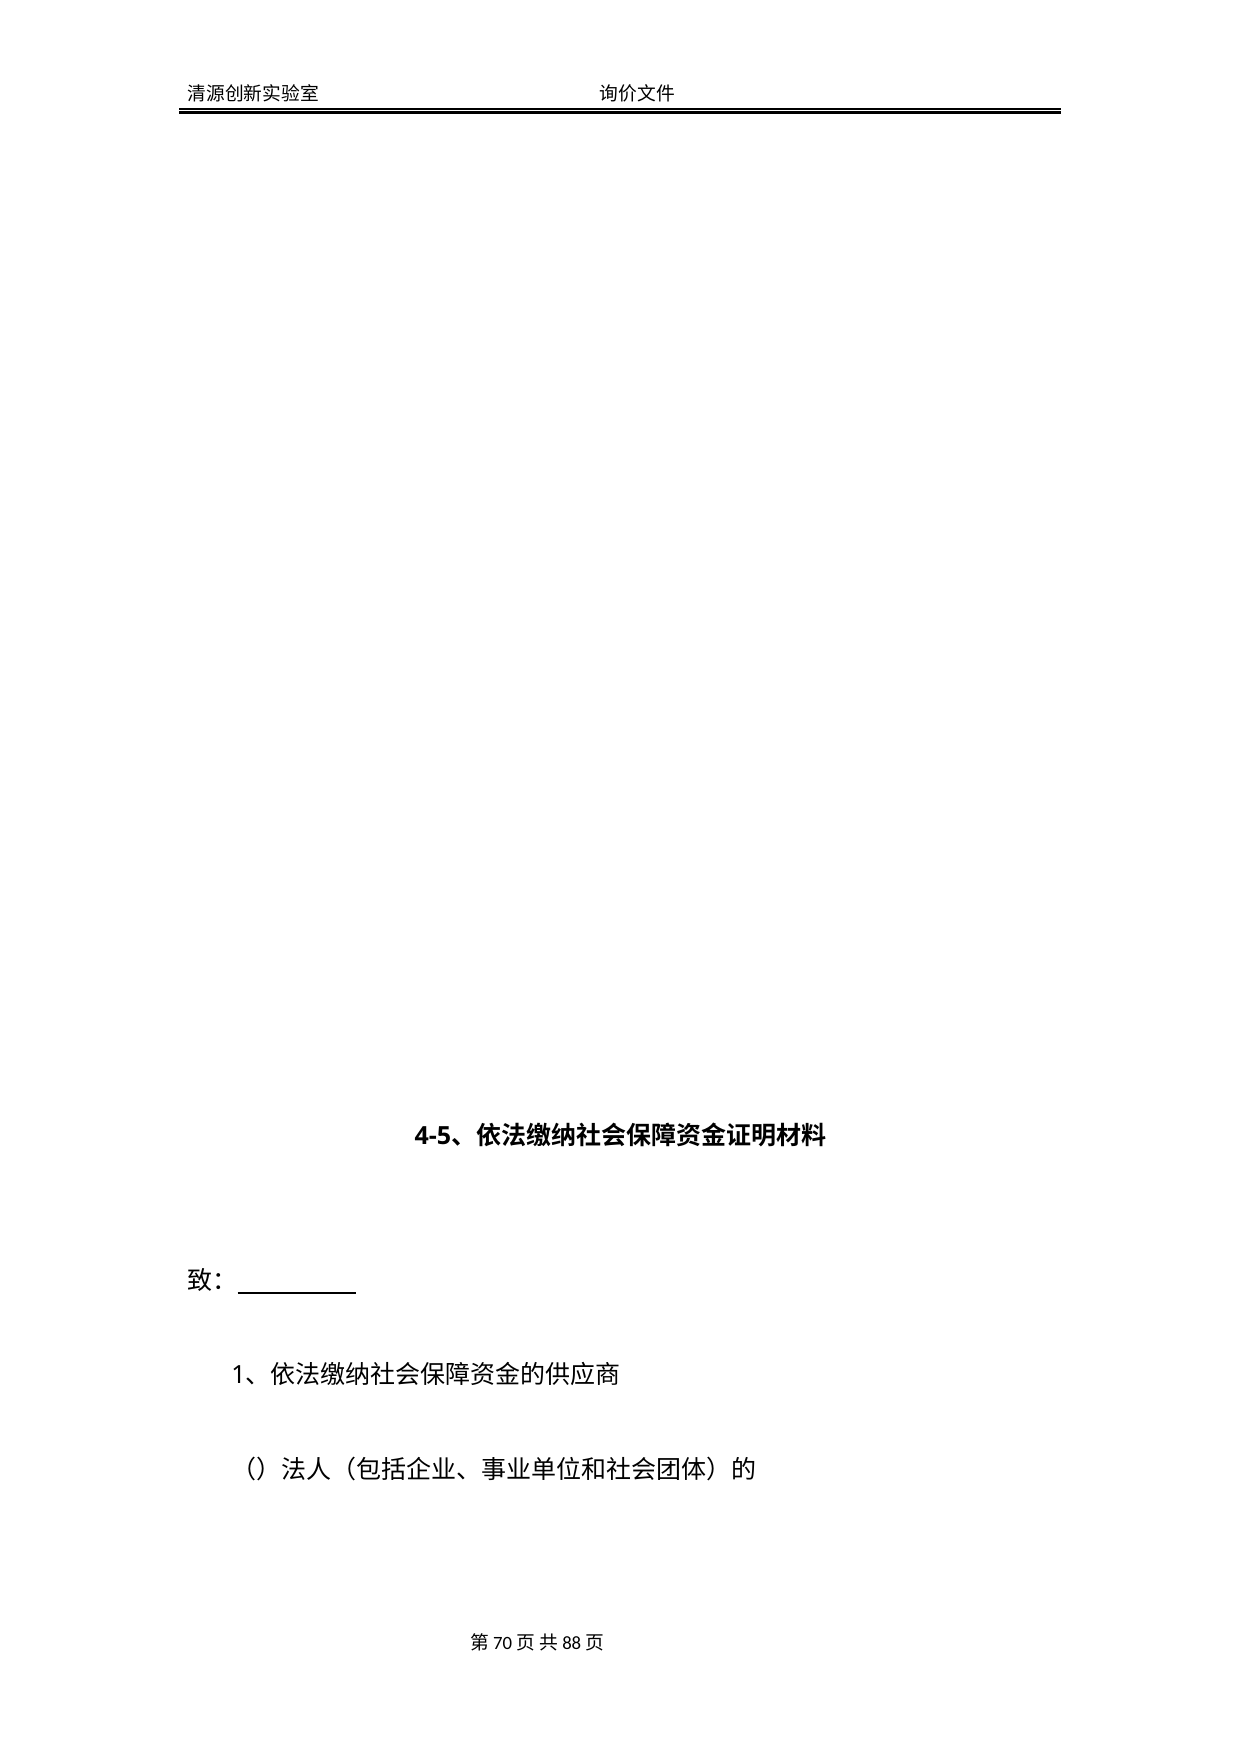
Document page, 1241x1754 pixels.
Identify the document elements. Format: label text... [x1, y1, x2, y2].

text 1、依法缴纳社会保障资金的供应商 [187, 1341, 1053, 1406]
text 致： [187, 1246, 1053, 1311]
text 4-5、依法缴纳社会保障资金证明材料 [187, 1036, 1053, 1166]
text （）法人（包括企业、事业单位和社会团体）的 [187, 1435, 1053, 1500]
